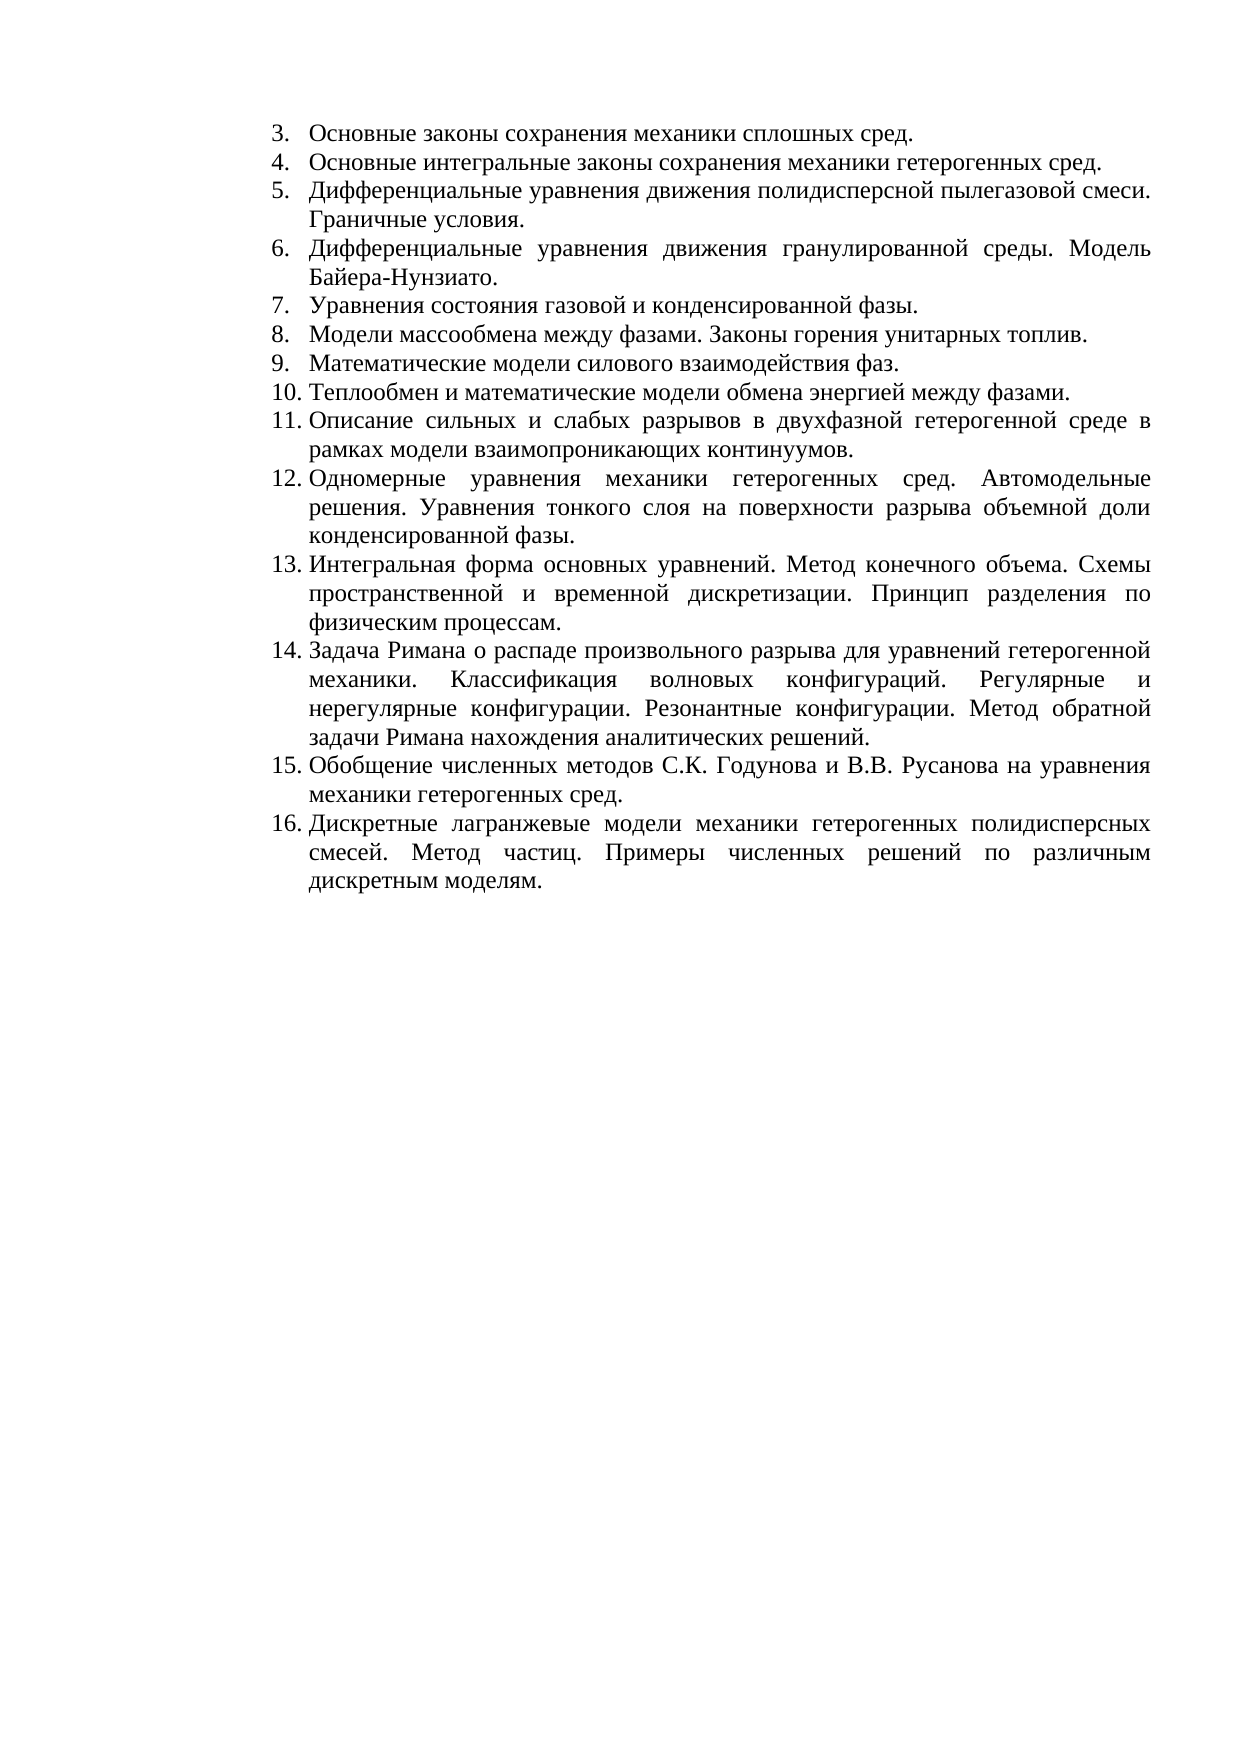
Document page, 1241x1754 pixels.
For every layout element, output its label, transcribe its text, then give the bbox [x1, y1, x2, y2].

list Описание сильных и слабых разрывов в двухфазной гетерогенной среде в рамках модели взаимопроникающих континуумов. [271, 406, 1152, 463]
list Дискретные лагранжевые модели механики гетерогенных полидисперсных смесей. Метод частиц. Примеры численных решений по различным дискретным моделям. [271, 808, 1152, 894]
list Основные интегральные законы сохранения механики гетерогенных сред. [271, 147, 1152, 176]
list Обобщение численных методов С.К. Годунова и В.В. Русанова на уравнения механики гетерогенных сред. [271, 751, 1152, 808]
list Теплообмен и математические модели обмена энергией между фазами. [271, 377, 1152, 406]
list Уравнения состояния газовой и конденсированной фазы. [271, 291, 1152, 319]
list Дифференциальные уравнения движения гранулированной среды. Модель Байера-Нунзиато. [271, 233, 1152, 291]
list Модели массообмена между фазами. Законы горения унитарных топлив. [271, 319, 1152, 348]
list Основные законы сохранения механики сплошных сред. [271, 118, 1152, 147]
list Одномерные уравнения механики гетерогенных сред. Автомодельные решения. Уравнения тонкого слоя на поверхности разрыва объемной доли конденсированной фазы. [271, 463, 1152, 549]
list Задача Римана о распаде произвольного разрыва для уравнений гетерогенной механики. Классификация волновых конфигураций. Регулярные и нерегулярные конфигурации. Резонантные конфигурации. Метод обратной задачи Римана нахождения аналитических решений. [271, 636, 1152, 751]
list Математические модели силового взаимодействия фаз. [271, 348, 1152, 377]
list Интегральная форма основных уравнений. Метод конечного объема. Схемы пространственной и временной дискретизации. Принцип разделения по физическим процессам. [271, 549, 1152, 636]
list Дифференциальные уравнения движения полидисперсной пылегазовой смеси. Граничные условия. [271, 176, 1152, 233]
